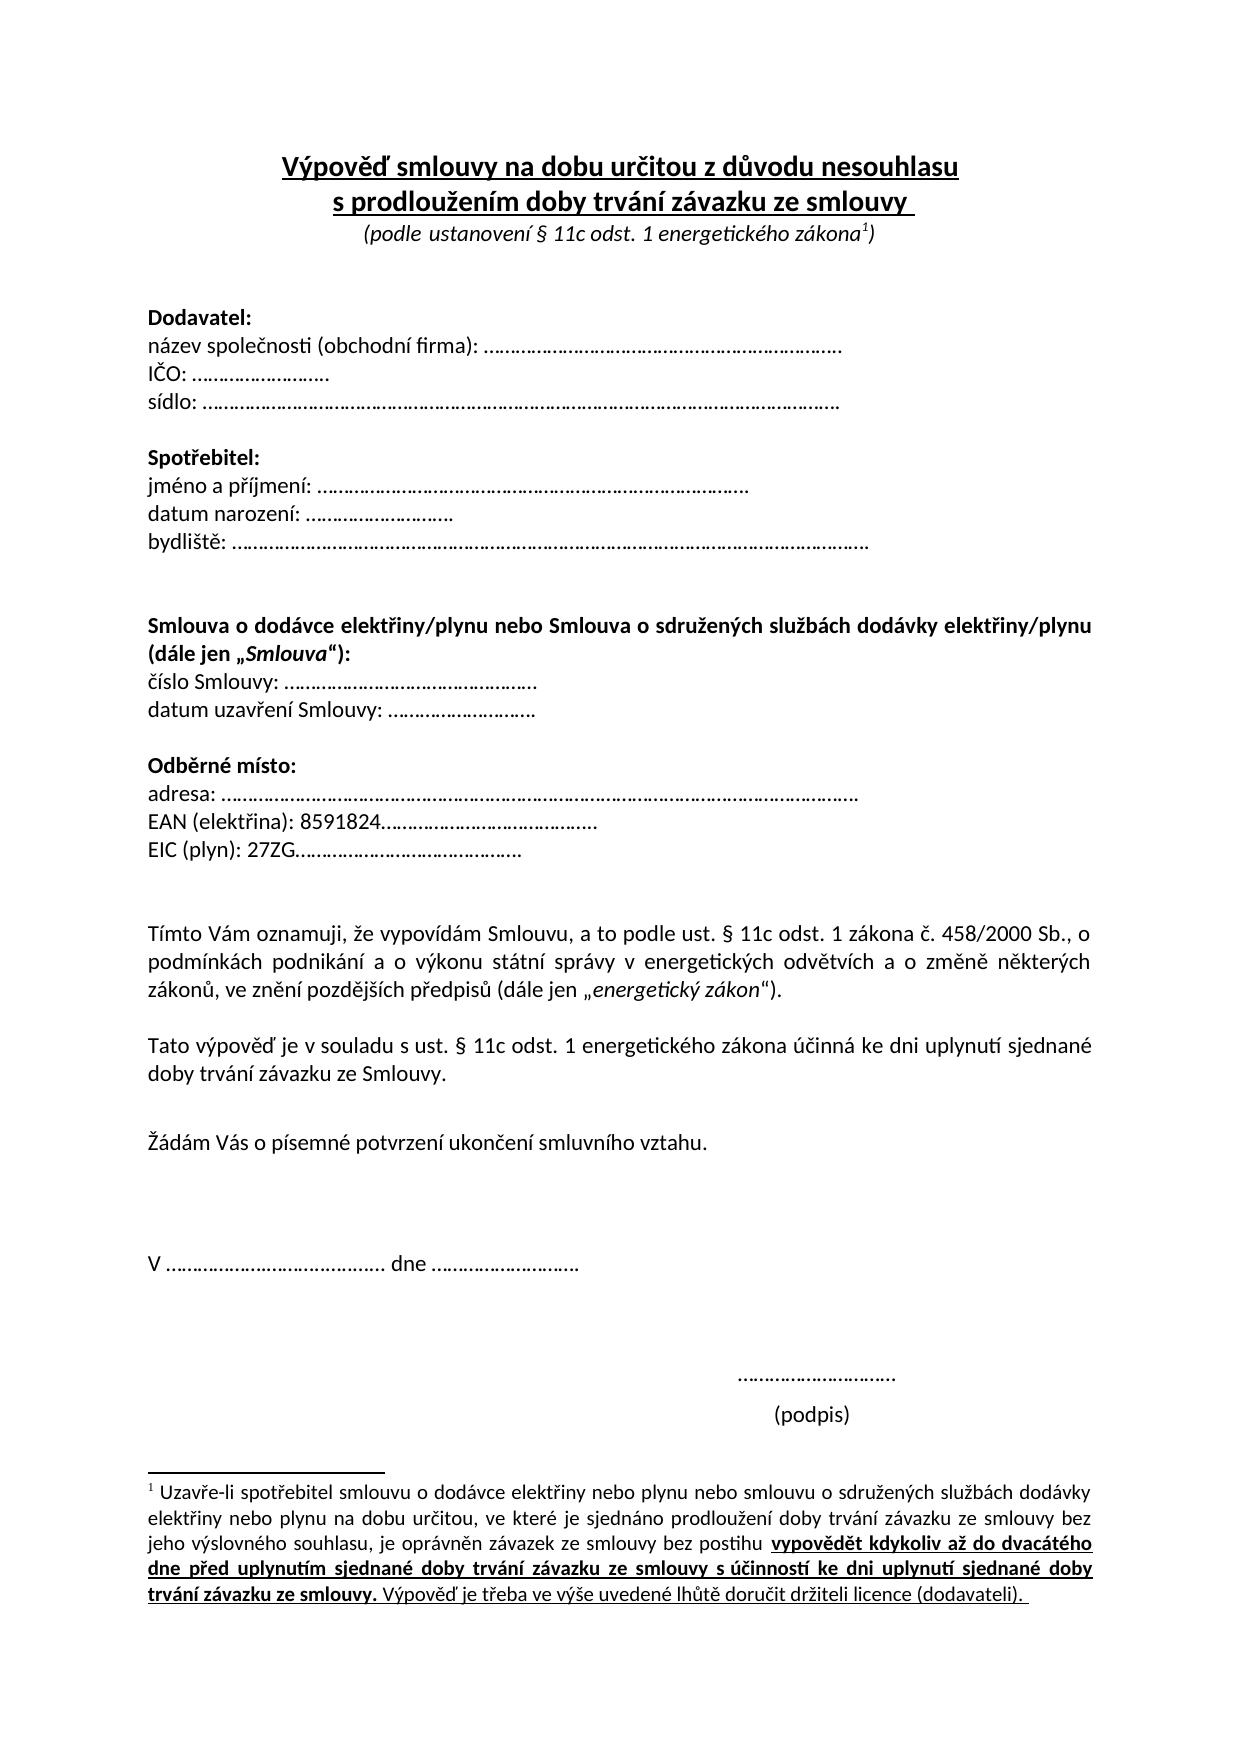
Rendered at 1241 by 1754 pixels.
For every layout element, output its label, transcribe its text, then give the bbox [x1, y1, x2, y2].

text datum uzavření Smlouvy: ………………………. [148, 695, 1093, 723]
text číslo Smlouvy: ………………………………………… [148, 667, 1093, 695]
text EAN (elektřina): 8591824………………………………….. [148, 807, 1093, 835]
text (podpis) [664, 1400, 1093, 1428]
text (podle ustanovení § 11c odst. 1 energetického zákona) [148, 219, 1093, 247]
text Tato výpověď je v souladu s ust. § 11c odst. 1 energetického zákona účinná ke dni uplynutí sjednané doby trvání závazku ze Smlouvy. [148, 1031, 1093, 1087]
text Smlouva o dodávce elektřiny/plynu nebo Smlouva o sdružených službách dodávky elektřiny/plynu (dále jen „Smlouva“): [148, 611, 1093, 667]
text bydliště: …………………………………………………………………………………………………………. [148, 527, 1093, 555]
text adresa: …………………………………………………………………………………………………………. [148, 779, 1093, 807]
text ………………………… [148, 1331, 1093, 1387]
text Odběrné místo: [148, 751, 1093, 779]
text Spotřebitel: [148, 443, 1093, 471]
text s prodloužením doby trvání závazku ze smlouvy [148, 183, 1093, 219]
text Výpověď smlouvy na dobu určitou z důvodu nesouhlasu [148, 148, 1093, 183]
text datum narození: ………………………. [148, 499, 1093, 527]
text jméno a příjmení: ………………………………………………………………………. [148, 471, 1093, 499]
text V ……………….………..…..…... dne ………………………. [148, 1249, 1093, 1278]
text IČO: …………………….. [148, 359, 1093, 387]
text Dodavatel: [148, 303, 1093, 331]
text EIC (plyn): 27ZG……………………………………. [148, 835, 1093, 863]
text název společnosti (obchodní firma): ………………………………………………………….. [148, 331, 1093, 359]
text Žádám Vás o písemné potvrzení ukončení smluvního vztahu. [148, 1128, 1093, 1156]
text sídlo: …………………………………………………………………………………………………………. [148, 387, 1093, 415]
text Tímto Vám oznamuji, že vypovídám Smlouvu, a to podle ust. § 11c odst. 1 zákona č. 458/2000 Sb., o podmínkách podnikání a o výkonu státní správy v energetických odvětvích a o změně některých zákonů, ve znění pozdějších předpisů (dále jen „energetický zákon“). [148, 919, 1093, 1003]
